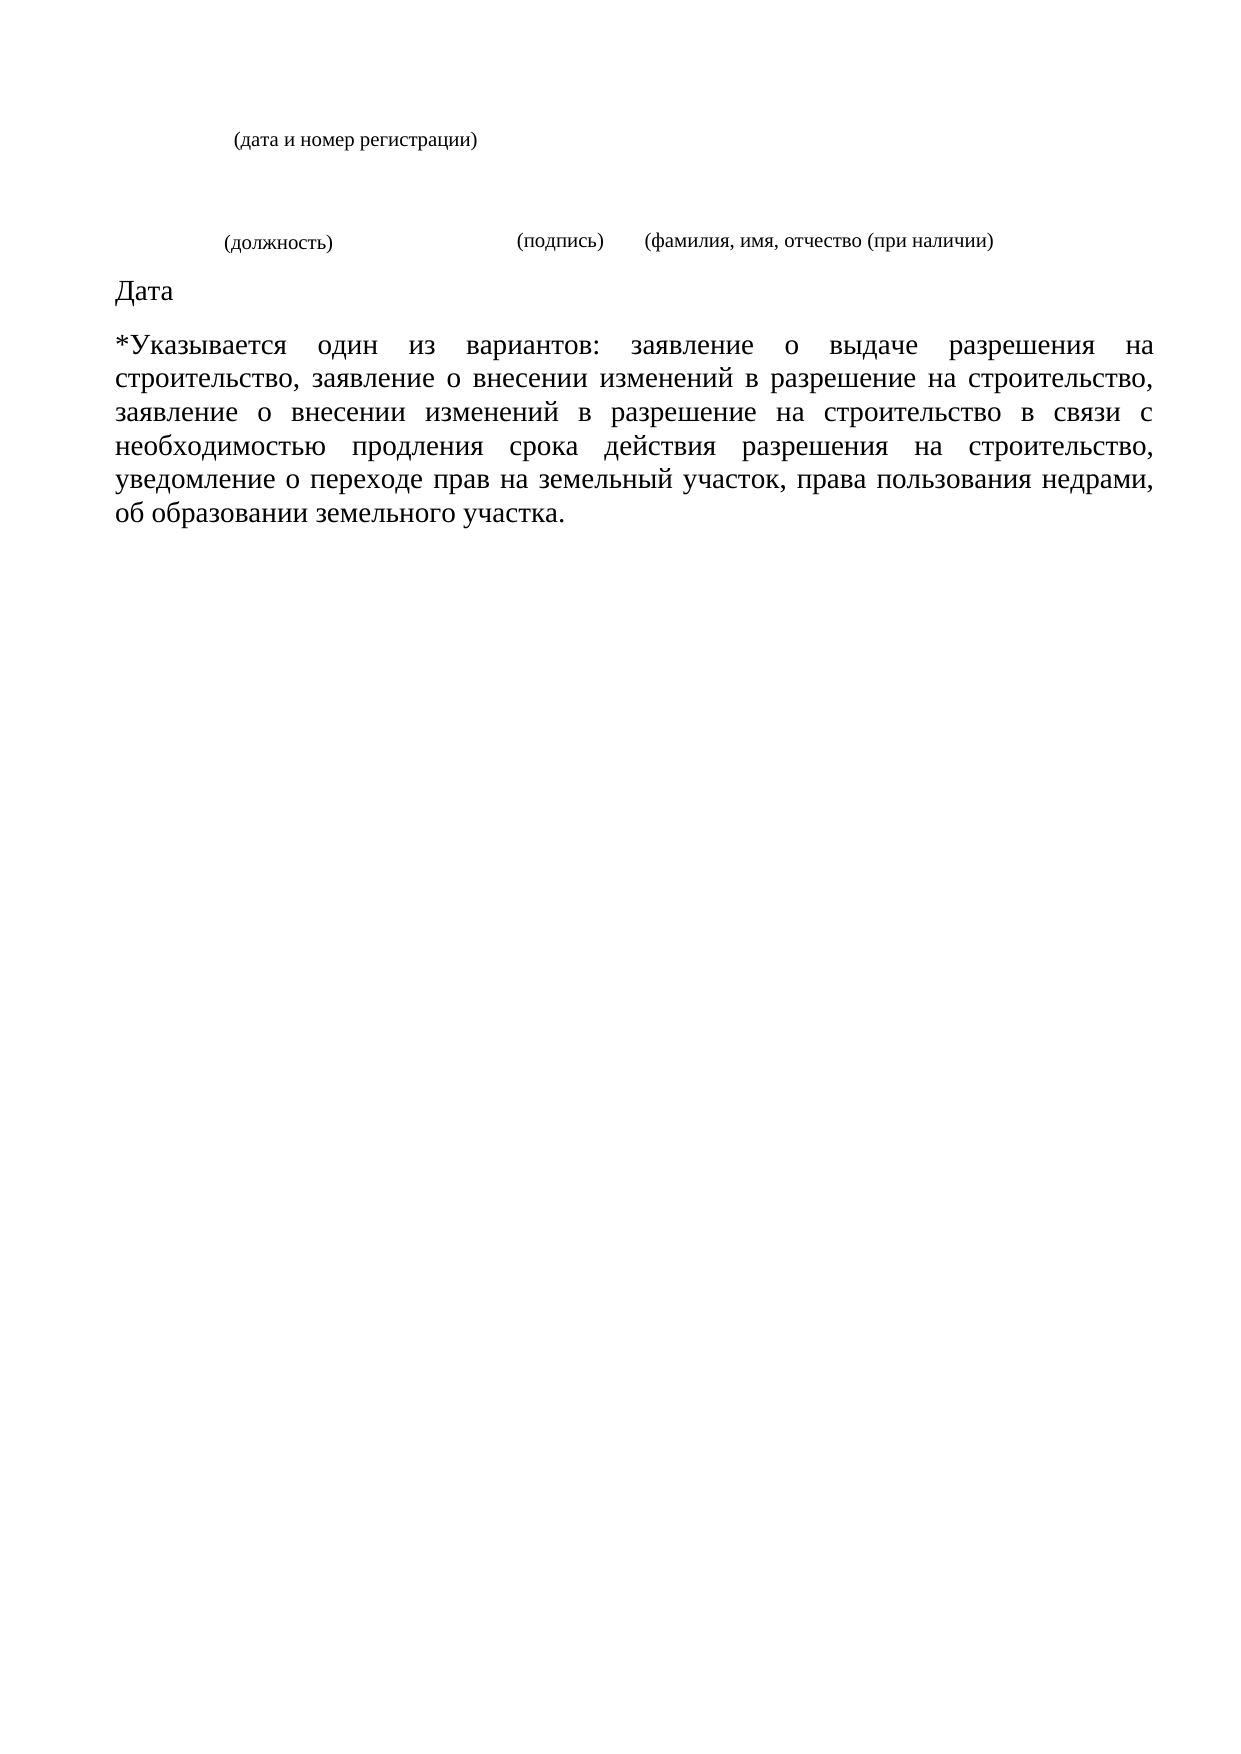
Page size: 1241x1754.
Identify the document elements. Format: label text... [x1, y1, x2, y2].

text *Указывается один из вариантов: заявление о выдаче разрешения на строительство, заявление о внесении изменений в разрешение на строительство, заявление о внесении изменений в разрешение на строительство в связи с необходимостью продления срока действия разрешения на строительство, уведомление о переходе прав на земельный участок, права пользования недрами, об образовании земельного участка. [115, 327, 1155, 528]
text (подпись) (фамилия, имя, отчество (при наличии) [115, 228, 1155, 252]
text Дата [115, 273, 1155, 306]
text (дата и номер регистрации) [233, 127, 1155, 151]
